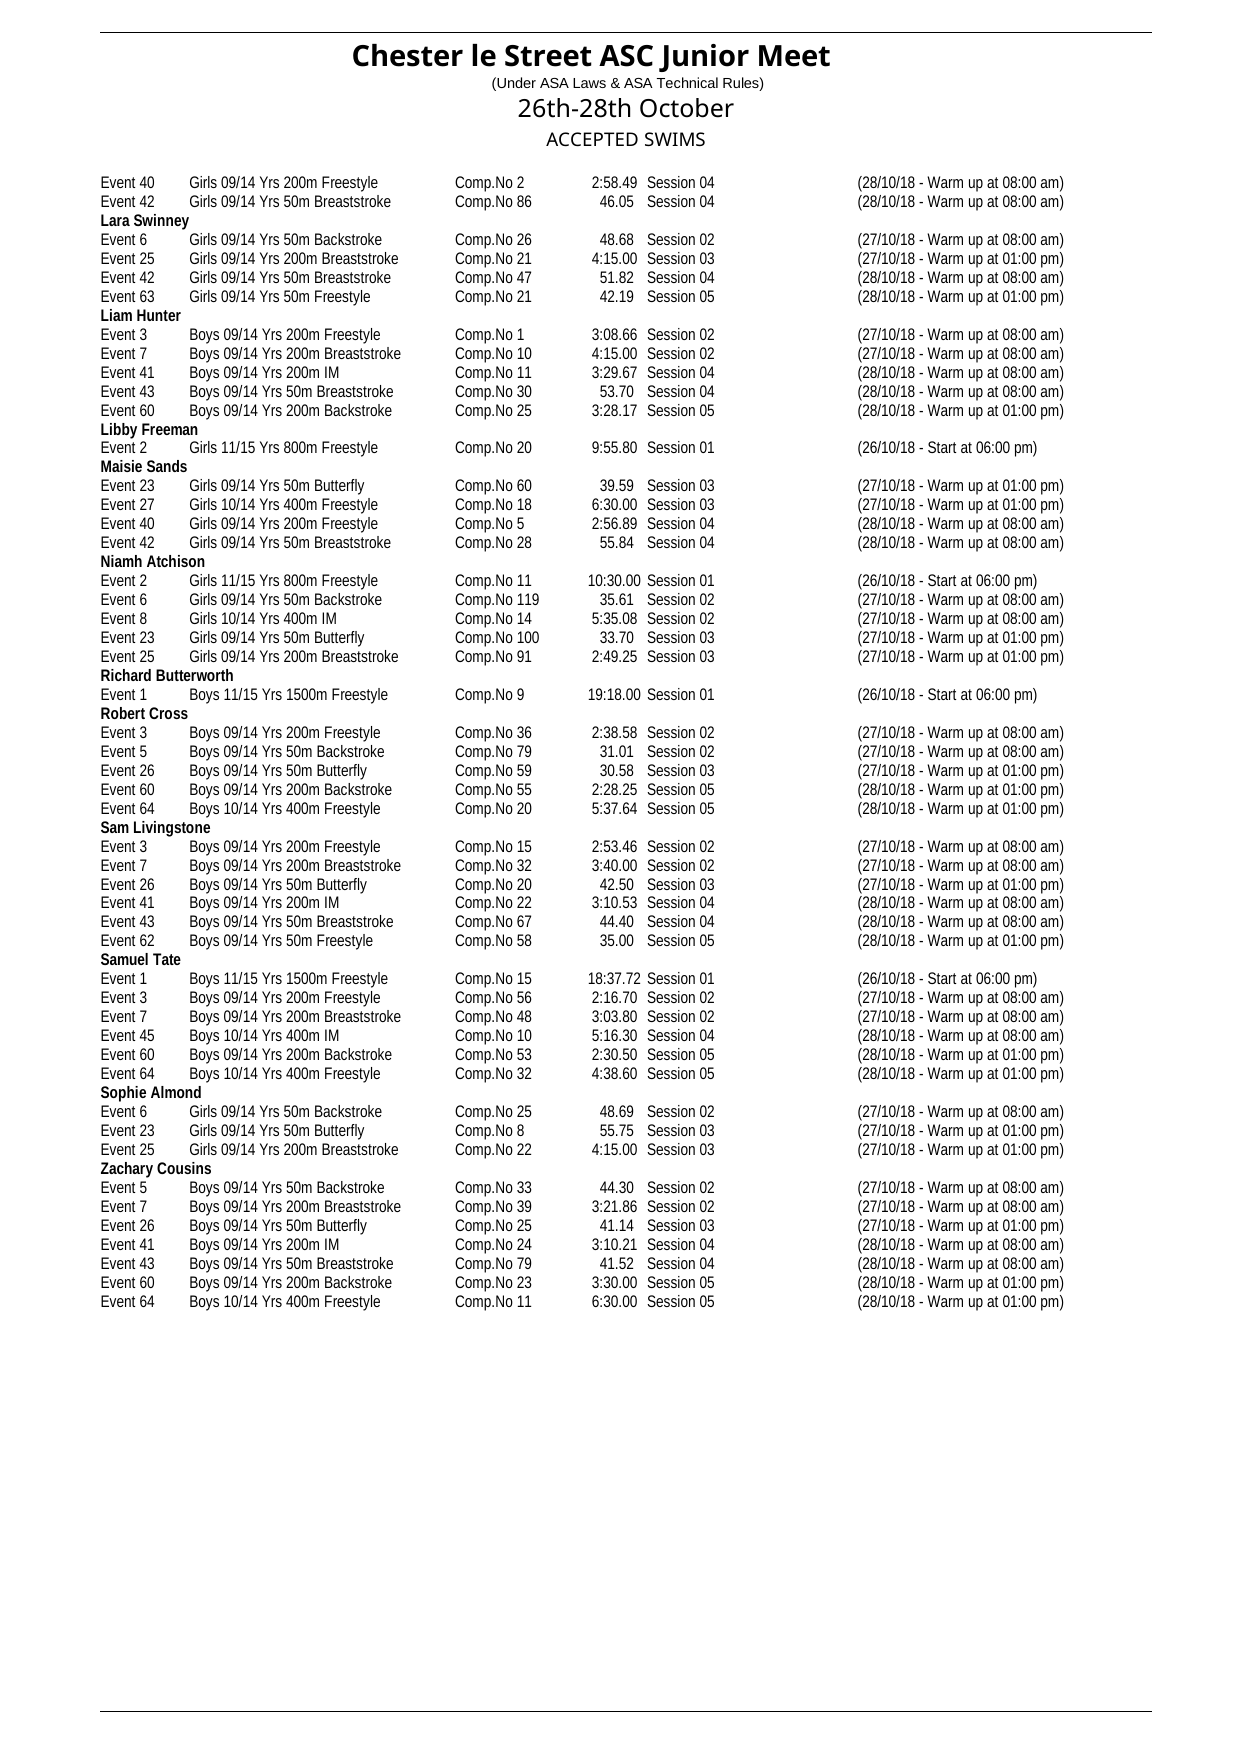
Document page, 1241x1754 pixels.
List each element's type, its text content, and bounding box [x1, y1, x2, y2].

text Event 6 Girls 09/14 Yrs 50m Backstroke Comp.No 119 35.61 Session 02 (27/10/18 - Warm up at 08:00 am) [100, 590, 1152, 609]
text Event 3 Boys 09/14 Yrs 200m Freestyle Comp.No 15 2:53.46 Session 02 (27/10/18 - Warm up at 08:00 am) [100, 837, 1152, 856]
text Robert Cross [100, 704, 1205, 723]
text Event 27 Girls 10/14 Yrs 400m Freestyle Comp.No 18 6:30.00 Session 03 (27/10/18 - Warm up at 01:00 pm) [100, 495, 1152, 514]
text Samuel Tate [100, 950, 1205, 969]
text Event 26 Boys 09/14 Yrs 50m Butterfly Comp.No 59 30.58 Session 03 (27/10/18 - Warm up at 01:00 pm) [100, 761, 1152, 780]
text Event 64 Boys 10/14 Yrs 400m Freestyle Comp.No 20 5:37.64 Session 05 (28/10/18 - Warm up at 01:00 pm) [100, 799, 1152, 818]
text Event 40 Girls 09/14 Yrs 200m Freestyle Comp.No 2 2:58.49 Session 04 (28/10/18 - Warm up at 08:00 am) [100, 173, 1152, 192]
text Event 7 Boys 09/14 Yrs 200m Breaststroke Comp.No 32 3:40.00 Session 02 (27/10/18 - Warm up at 08:00 am) [100, 856, 1152, 874]
text Event 40 Girls 09/14 Yrs 200m Freestyle Comp.No 5 2:56.89 Session 04 (28/10/18 - Warm up at 08:00 am) [100, 514, 1152, 533]
text Event 6 Girls 09/14 Yrs 50m Backstroke Comp.No 25 48.69 Session 02 (27/10/18 - Warm up at 08:00 am) [100, 1102, 1152, 1121]
text Event 23 Girls 09/14 Yrs 50m Butterfly Comp.No 8 55.75 Session 03 (27/10/18 - Warm up at 01:00 pm) [100, 1121, 1152, 1140]
text Event 45 Boys 10/14 Yrs 400m IM Comp.No 10 5:16.30 Session 04 (28/10/18 - Warm up at 08:00 am) [100, 1026, 1152, 1045]
text Event 2 Girls 11/15 Yrs 800m Freestyle Comp.No 11 10:30.00 Session 01 (26/10/18 - Start at 06:00 pm) [100, 571, 1152, 590]
text Niamh Atchison [100, 552, 1205, 571]
text Richard Butterworth [100, 666, 1205, 685]
text Event 60 Boys 09/14 Yrs 200m Backstroke Comp.No 55 2:28.25 Session 05 (28/10/18 - Warm up at 01:00 pm) [100, 780, 1152, 799]
text Liam Hunter [100, 306, 1205, 325]
text Event 1 Boys 11/15 Yrs 1500m Freestyle Comp.No 9 19:18.00 Session 01 (26/10/18 - Start at 06:00 pm) [100, 685, 1152, 704]
text Event 42 Girls 09/14 Yrs 50m Breaststroke Comp.No 47 51.82 Session 04 (28/10/18 - Warm up at 08:00 am) [100, 268, 1152, 287]
text Event 26 Boys 09/14 Yrs 50m Butterfly Comp.No 20 42.50 Session 03 (27/10/18 - Warm up at 01:00 pm) [100, 874, 1152, 893]
text Event 60 Boys 09/14 Yrs 200m Backstroke Comp.No 25 3:28.17 Session 05 (28/10/18 - Warm up at 01:00 pm) [100, 401, 1152, 419]
text Event 41 Boys 09/14 Yrs 200m IM Comp.No 22 3:10.53 Session 04 (28/10/18 - Warm up at 08:00 am) [100, 893, 1152, 912]
text Event 42 Girls 09/14 Yrs 50m Breaststroke Comp.No 86 46.05 Session 04 (28/10/18 - Warm up at 08:00 am) [100, 192, 1152, 211]
text Event 43 Boys 09/14 Yrs 50m Breaststroke Comp.No 67 44.40 Session 04 (28/10/18 - Warm up at 08:00 am) [100, 912, 1152, 931]
text Event 5 Boys 09/14 Yrs 50m Backstroke Comp.No 79 31.01 Session 02 (27/10/18 - Warm up at 08:00 am) [100, 742, 1152, 761]
text Event 23 Girls 09/14 Yrs 50m Butterfly Comp.No 60 39.59 Session 03 (27/10/18 - Warm up at 01:00 pm) [100, 476, 1152, 495]
text Event 43 Boys 09/14 Yrs 50m Breaststroke Comp.No 30 53.70 Session 04 (28/10/18 - Warm up at 08:00 am) [100, 382, 1152, 401]
text Event 23 Girls 09/14 Yrs 50m Butterfly Comp.No 100 33.70 Session 03 (27/10/18 - Warm up at 01:00 pm) [100, 628, 1152, 647]
text Maisie Sands [100, 457, 1205, 476]
text Event 60 Boys 09/14 Yrs 200m Backstroke Comp.No 23 3:30.00 Session 05 (28/10/18 - Warm up at 01:00 pm) [100, 1273, 1152, 1292]
text Event 63 Girls 09/14 Yrs 50m Freestyle Comp.No 21 42.19 Session 05 (28/10/18 - Warm up at 01:00 pm) [100, 287, 1152, 306]
text Event 6 Girls 09/14 Yrs 50m Backstroke Comp.No 26 48.68 Session 02 (27/10/18 - Warm up at 08:00 am) [100, 230, 1152, 249]
text Event 7 Boys 09/14 Yrs 200m Breaststroke Comp.No 10 4:15.00 Session 02 (27/10/18 - Warm up at 08:00 am) [100, 344, 1152, 363]
text Event 62 Boys 09/14 Yrs 50m Freestyle Comp.No 58 35.00 Session 05 (28/10/18 - Warm up at 01:00 pm) [100, 931, 1152, 950]
text Event 3 Boys 09/14 Yrs 200m Freestyle Comp.No 1 3:08.66 Session 02 (27/10/18 - Warm up at 08:00 am) [100, 325, 1152, 344]
text Event 7 Boys 09/14 Yrs 200m Breaststroke Comp.No 48 3:03.80 Session 02 (27/10/18 - Warm up at 08:00 am) [100, 1007, 1152, 1026]
text Event 8 Girls 10/14 Yrs 400m IM Comp.No 14 5:35.08 Session 02 (27/10/18 - Warm up at 08:00 am) [100, 609, 1152, 628]
text Sophie Almond [100, 1083, 1205, 1102]
text Event 2 Girls 11/15 Yrs 800m Freestyle Comp.No 20 9:55.80 Session 01 (26/10/18 - Start at 06:00 pm) [100, 438, 1152, 457]
text Event 3 Boys 09/14 Yrs 200m Freestyle Comp.No 36 2:38.58 Session 02 (27/10/18 - Warm up at 08:00 am) [100, 723, 1152, 742]
text Event 5 Boys 09/14 Yrs 50m Backstroke Comp.No 33 44.30 Session 02 (27/10/18 - Warm up at 08:00 am) [100, 1178, 1152, 1197]
text Event 64 Boys 10/14 Yrs 400m Freestyle Comp.No 11 6:30.00 Session 05 (28/10/18 - Warm up at 01:00 pm) [100, 1292, 1152, 1311]
text Event 26 Boys 09/14 Yrs 50m Butterfly Comp.No 25 41.14 Session 03 (27/10/18 - Warm up at 01:00 pm) [100, 1216, 1152, 1235]
text Event 7 Boys 09/14 Yrs 200m Breaststroke Comp.No 39 3:21.86 Session 02 (27/10/18 - Warm up at 08:00 am) [100, 1197, 1152, 1216]
text Event 3 Boys 09/14 Yrs 200m Freestyle Comp.No 56 2:16.70 Session 02 (27/10/18 - Warm up at 08:00 am) [100, 988, 1152, 1007]
text Libby Freeman [100, 419, 1205, 438]
text Event 25 Girls 09/14 Yrs 200m Breaststroke Comp.No 91 2:49.25 Session 03 (27/10/18 - Warm up at 01:00 pm) [100, 647, 1152, 666]
text Event 1 Boys 11/15 Yrs 1500m Freestyle Comp.No 15 18:37.72 Session 01 (26/10/18 - Start at 06:00 pm) [100, 969, 1152, 988]
text Event 25 Girls 09/14 Yrs 200m Breaststroke Comp.No 22 4:15.00 Session 03 (27/10/18 - Warm up at 01:00 pm) [100, 1140, 1152, 1159]
text Lara Swinney [100, 211, 1205, 230]
text Event 43 Boys 09/14 Yrs 50m Breaststroke Comp.No 79 41.52 Session 04 (28/10/18 - Warm up at 08:00 am) [100, 1254, 1152, 1273]
text Event 41 Boys 09/14 Yrs 200m IM Comp.No 24 3:10.21 Session 04 (28/10/18 - Warm up at 08:00 am) [100, 1235, 1152, 1254]
text Event 42 Girls 09/14 Yrs 50m Breaststroke Comp.No 28 55.84 Session 04 (28/10/18 - Warm up at 08:00 am) [100, 533, 1152, 552]
text Sam Livingstone [100, 818, 1205, 837]
text Zachary Cousins [100, 1159, 1205, 1178]
text Event 41 Boys 09/14 Yrs 200m IM Comp.No 11 3:29.67 Session 04 (28/10/18 - Warm up at 08:00 am) [100, 363, 1152, 382]
text Event 25 Girls 09/14 Yrs 200m Breaststroke Comp.No 21 4:15.00 Session 03 (27/10/18 - Warm up at 01:00 pm) [100, 249, 1152, 268]
text Event 64 Boys 10/14 Yrs 400m Freestyle Comp.No 32 4:38.60 Session 05 (28/10/18 - Warm up at 01:00 pm) [100, 1064, 1152, 1083]
text Event 60 Boys 09/14 Yrs 200m Backstroke Comp.No 53 2:30.50 Session 05 (28/10/18 - Warm up at 01:00 pm) [100, 1045, 1152, 1064]
